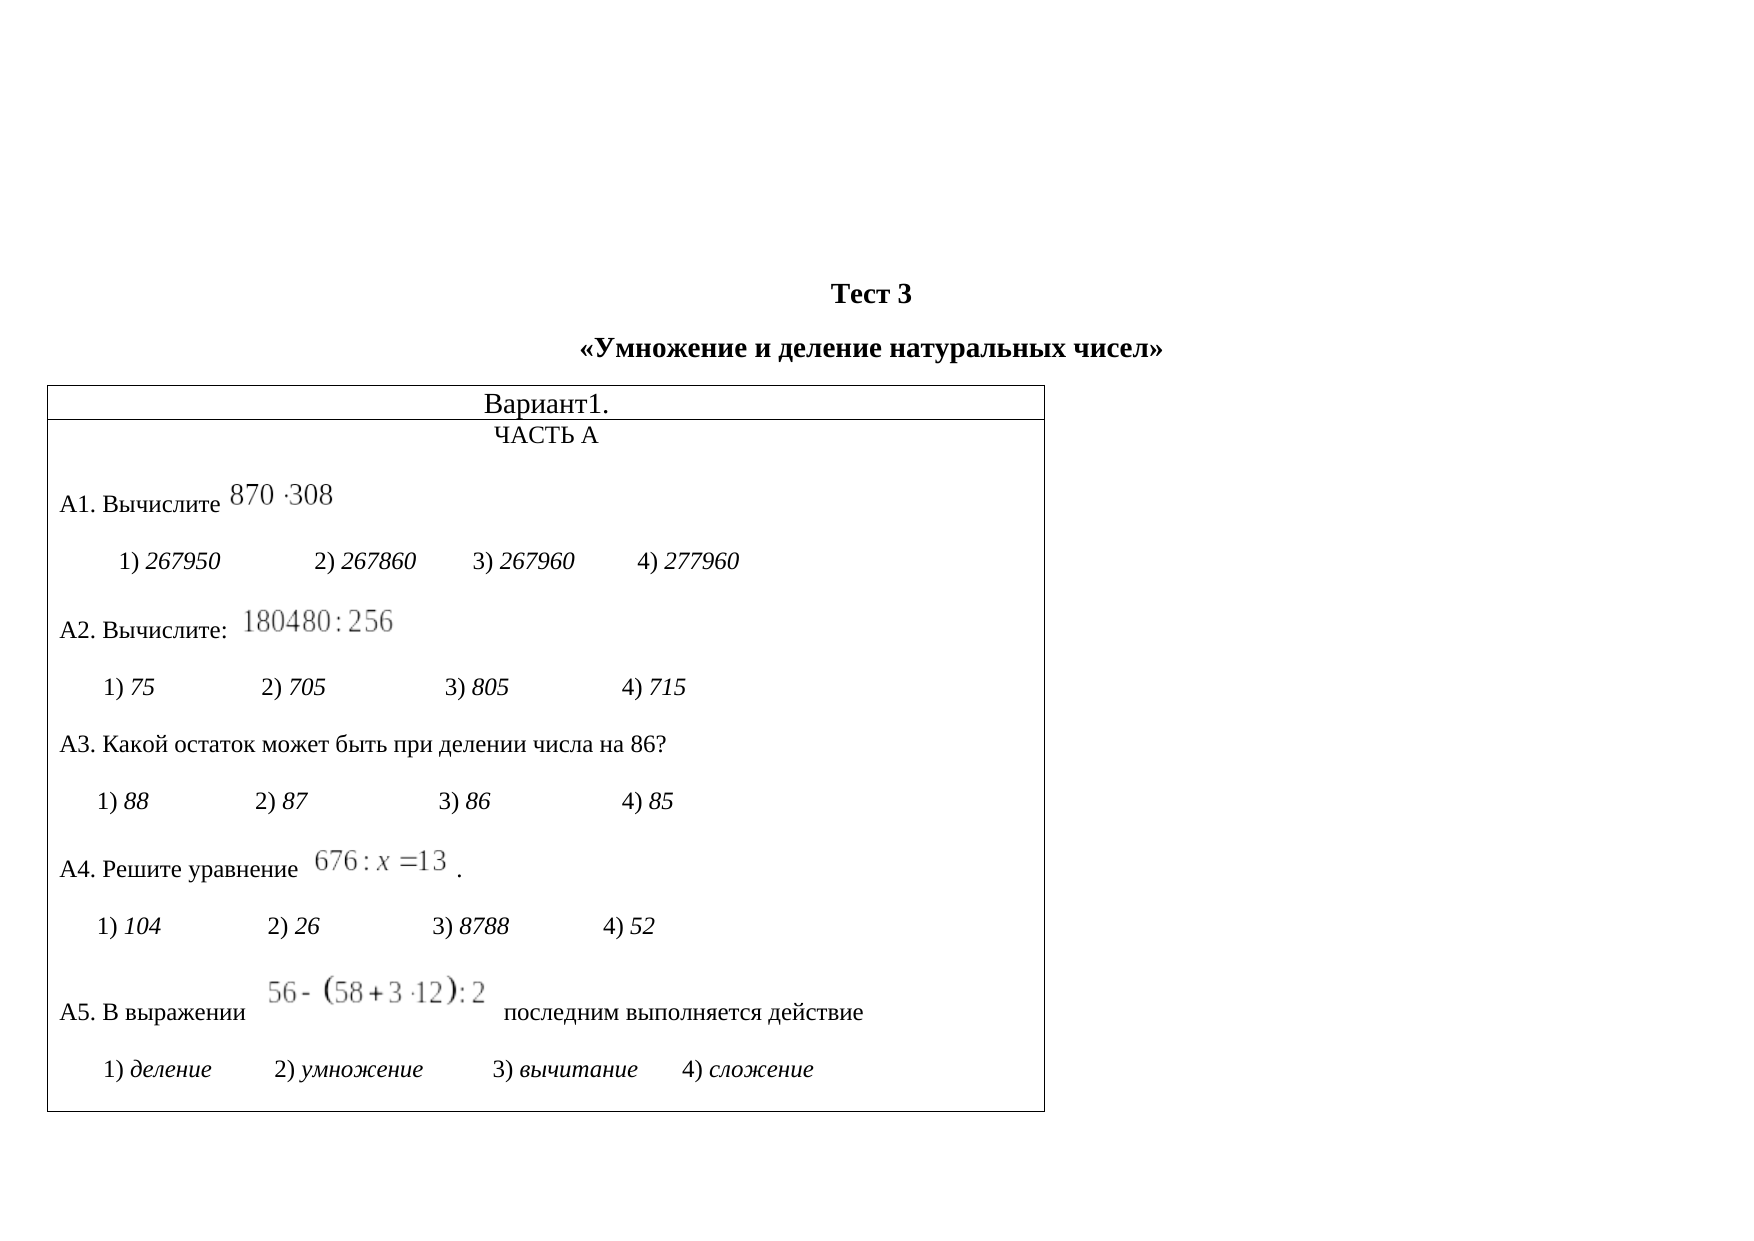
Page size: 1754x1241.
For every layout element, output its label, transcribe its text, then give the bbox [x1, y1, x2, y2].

text Тест 3 [59, 276, 1684, 309]
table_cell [48, 420, 1044, 1111]
text «Умножение и деление натуральных чисел» [59, 330, 1684, 364]
table_header Вариант1. [48, 386, 1044, 419]
